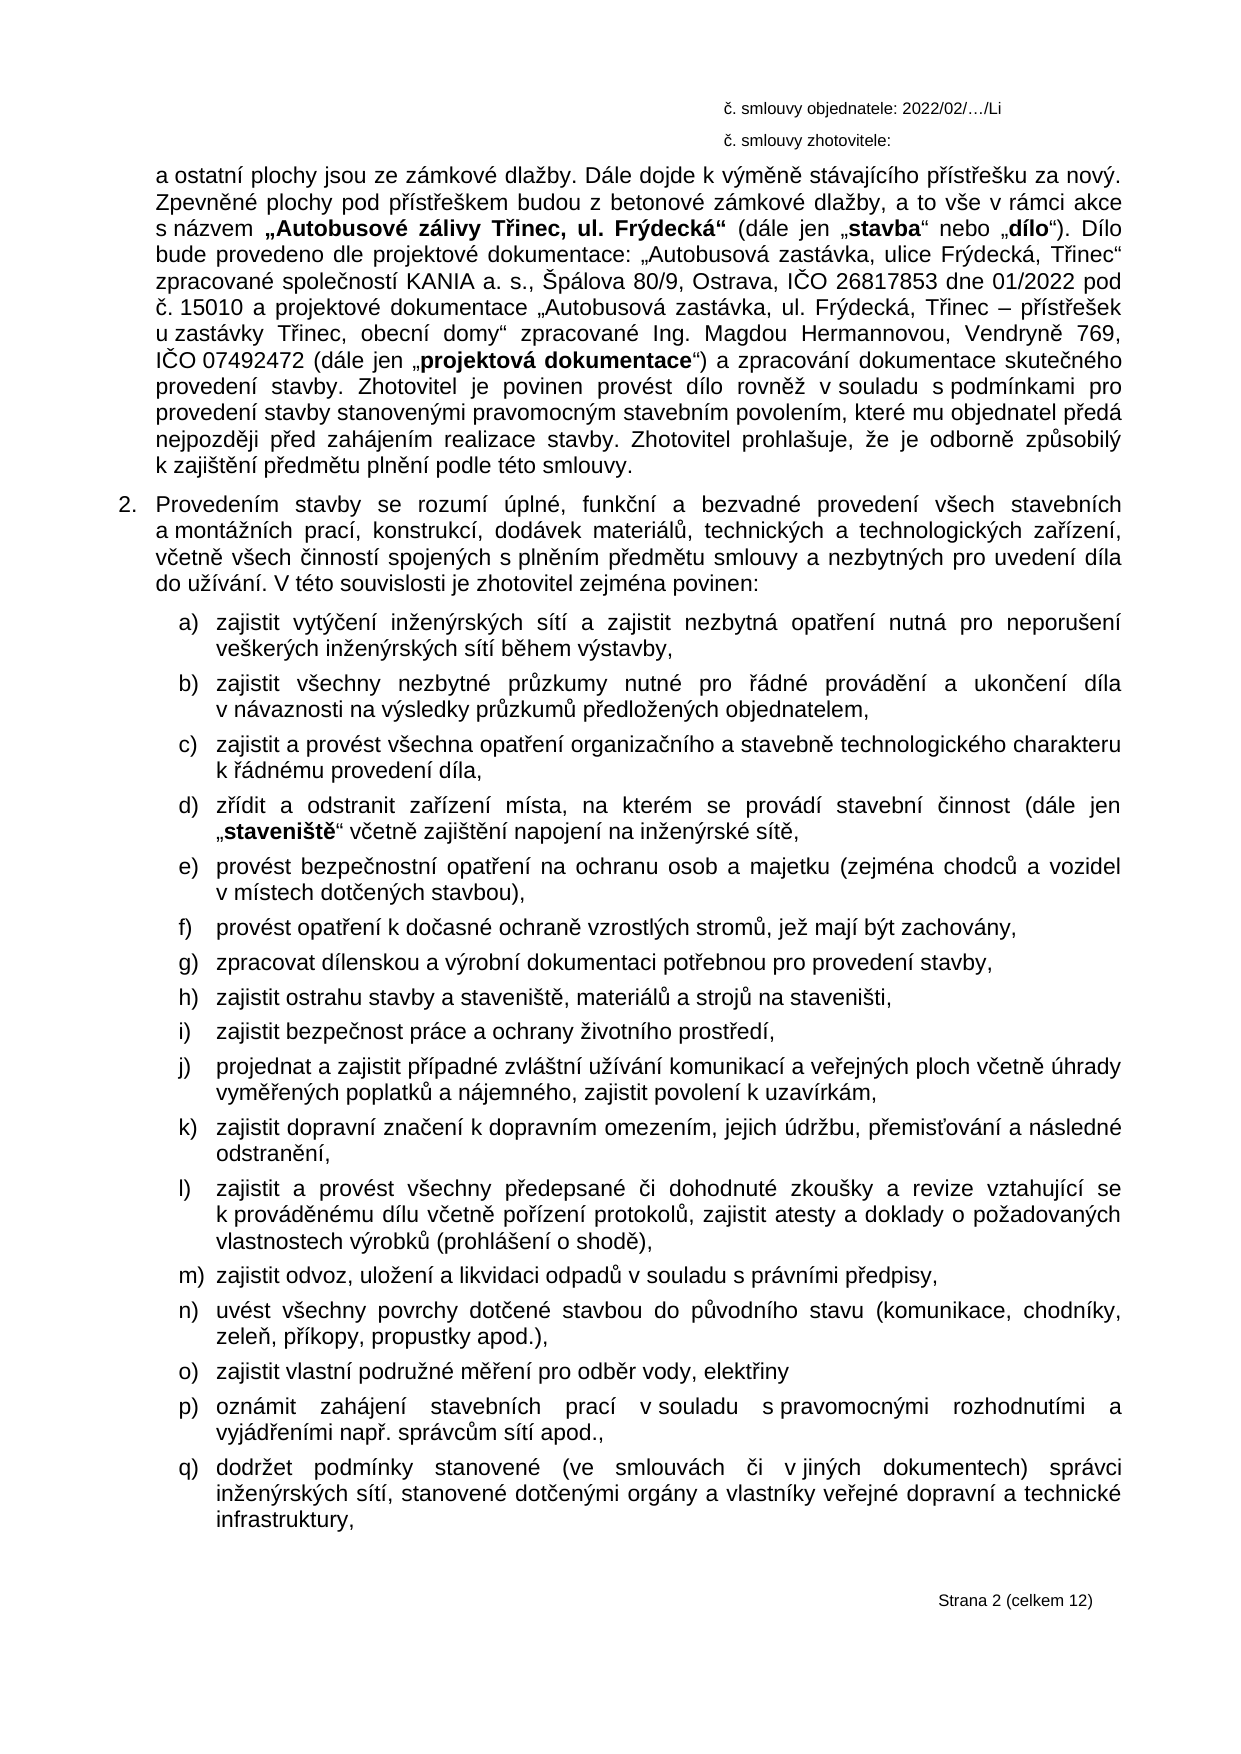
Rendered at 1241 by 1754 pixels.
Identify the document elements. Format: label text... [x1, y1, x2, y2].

list zajistit a provést všechny předepsané či dohodnuté zkoušky a revize vztahující se k prováděnému dílu včetně pořízení protokolů, zajistit atesty a doklady o požadovaných vlastnostech výrobků (prohlášení o shodě), [178, 1175, 1122, 1254]
subtitle 2. Provedením stavby se rozumí úplné, funkční a bezvadné provedení všech stavebních a montážních prací, konstrukcí, dodávek materiálů, technických a technologických zařízení, včetně všech činností spojených s plněním předmětu smlouvy a nezbytných pro uvedení díla do užívání. V této souvislosti je zhotovitel zejména povinen: [118, 491, 1122, 596]
list projednat a zajistit případné zvláštní užívání komunikací a veřejných ploch včetně úhrady vyměřených poplatků a nájemného, zajistit povolení k uzavírkám, [178, 1053, 1122, 1106]
list provést opatření k dočasné ochraně vzrostlých stromů, jež mají být zachovány, [178, 914, 1122, 940]
list uvést všechny povrchy dotčené stavbou do původního stavu (komunikace, chodníky, zeleň, příkopy, propustky apod.), [178, 1297, 1122, 1350]
list zajistit všechny nezbytné průzkumy nutné pro řádné provádění a ukončení díla v návaznosti na výsledky průzkumů předložených objednatelem, [178, 670, 1122, 723]
list dodržet podmínky stanovené (ve smlouvách či v jiných dokumentech) správci inženýrských sítí, stanovené dotčenými orgány a vlastníky veřejné dopravní a technické infrastruktury, [178, 1454, 1122, 1533]
list zajistit vytýčení inženýrských sítí a zajistit nezbytná opatření nutná pro neporušení veškerých inženýrských sítí během výstavby, [178, 609, 1122, 662]
list zajistit vlastní podružné měření pro odběr vody, elektřiny [178, 1358, 1122, 1384]
list provést bezpečnostní opatření na ochranu osob a majetku (zejména chodců a vozidel v místech dotčených stavbou), [178, 853, 1122, 906]
list zajistit ostrahu stavby a staveniště, materiálů a strojů na staveništi, [178, 983, 1122, 1010]
list zajistit odvoz, uložení a likvidaci odpadů v souladu s právními předpisy, [178, 1262, 1122, 1289]
list zajistit bezpečnost práce a ochrany životního prostředí, [178, 1018, 1122, 1044]
list zajistit a provést všechna opatření organizačního a stavebně technologického charakteru k řádnému provedení díla, [178, 731, 1122, 784]
list zřídit a odstranit zařízení místa, na kterém se provádí stavební činnost (dále jen „staveniště“ včetně zajištění napojení na inženýrské sítě, [178, 792, 1122, 845]
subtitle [118, 162, 1122, 478]
list zajistit dopravní značení k dopravním omezením, jejich údržbu, přemisťování a následné odstranění, [178, 1114, 1122, 1167]
list zpracovat dílenskou a výrobní dokumentaci potřebnou pro provedení stavby, [178, 949, 1122, 975]
list oznámit zahájení stavebních prací v souladu s pravomocnými rozhodnutími a vyjádřeními např. správcům sítí apod., [178, 1393, 1122, 1445]
